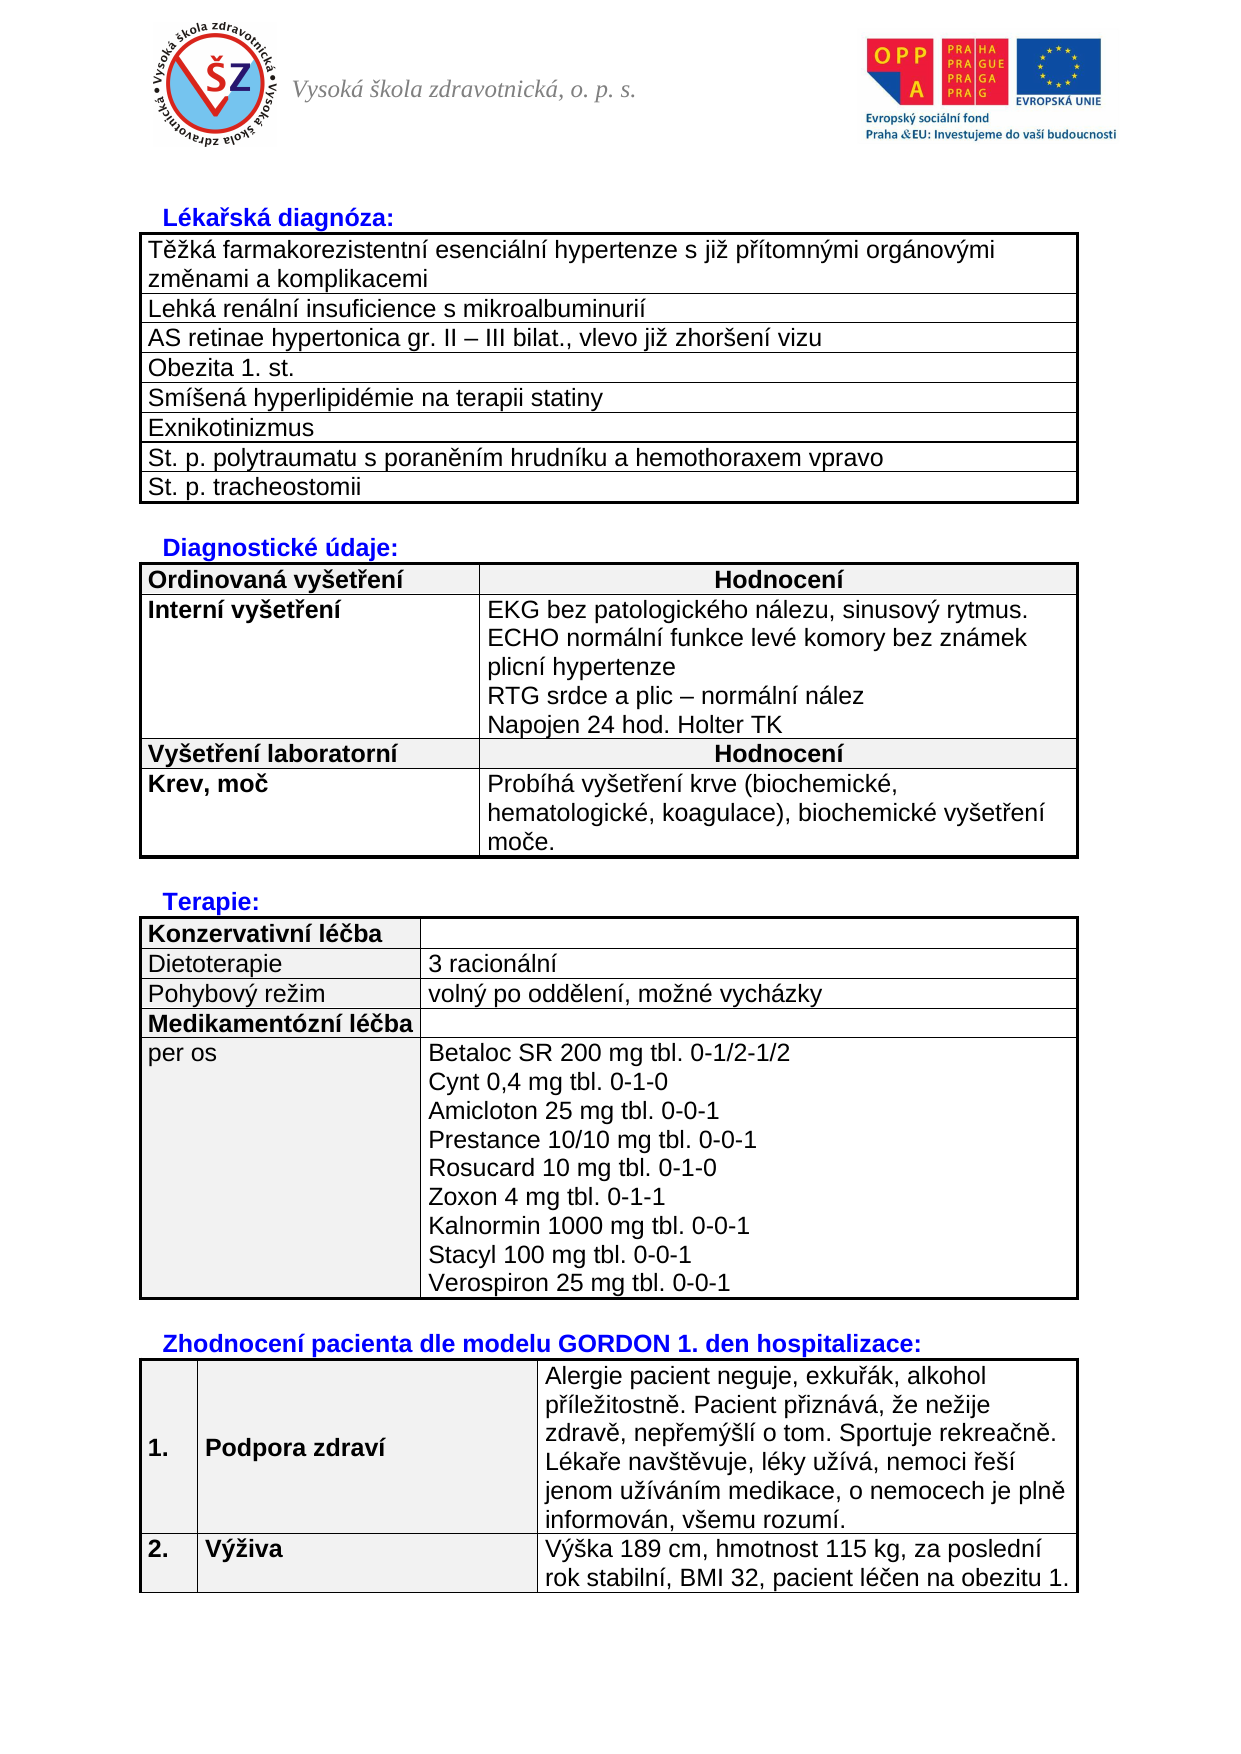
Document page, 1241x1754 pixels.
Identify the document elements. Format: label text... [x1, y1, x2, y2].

subtitle Zhodnocení pacienta dle modelu GORDON 1. den hospitalizace: [162, 1329, 1093, 1358]
table_cell volný po oddělení, možné vycházky [421, 979, 1076, 1007]
table_header Ordinovaná vyšetření [142, 565, 479, 593]
picture [153, 22, 277, 147]
text Terapie: [162, 887, 1093, 916]
table_cell Obezita 1. st. [142, 353, 1076, 382]
table_header Konzervativní léčba [142, 919, 420, 948]
table_header Hodnocení [480, 565, 1076, 593]
table_cell Betaloc SR 200 mg tbl. 0-1/2-1/2 Cynt 0,4 mg tbl. 0-1-0 Amicloton 25 mg tbl. 0-0-1 Prestance 10/10 mg tbl. 0-0-1 Rosucard 10 mg tbl. 0-1-0 Zoxon 4 mg tbl. 0-1-1 Kalnormin 1000 mg tbl. 0-0-1 Stacyl 100 mg tbl. 0-0-1 Verospiron 25 mg tbl. 0-0-1 [421, 1038, 1076, 1297]
table_cell 2. [142, 1534, 197, 1592]
table_cell EKG bez patologického nálezu, sinusový rytmus. ECHO normální funkce levé komory bez známek plicní hypertenze RTG srdce a plic – normální nález Napojen 24 hod. Holter TK [480, 595, 1076, 738]
table_header [421, 919, 1076, 948]
picture [854, 26, 1122, 147]
table_cell Medikamentózní léčba [142, 1009, 420, 1037]
table_cell Pohybový režim [142, 979, 420, 1007]
table_cell St. p. tracheostomii [142, 472, 1076, 501]
table_cell Exnikotinizmus [142, 413, 1076, 441]
table_header Alergie pacient neguje, exkuřák, alkohol příležitostně. Pacient přiznává, že nežije zdravě, nepřemýšlí o tom. Sportuje rekreačně. Lékaře navštěvuje, léky užívá, nemoci řeší jenom užíváním medikace, o nemocech je plně informován, všemu rozumí. [538, 1361, 1076, 1533]
table_cell St. p. polytraumatu s poraněním hrudníku a hemothoraxem vpravo [142, 443, 1076, 471]
table_cell [421, 1009, 1076, 1037]
table_cell Smíšená hyperlipidémie na terapii statiny [142, 383, 1076, 412]
table_header Podpora zdraví [198, 1361, 537, 1533]
table_header Těžká farmakorezistentní esenciální hypertenze s již přítomnými orgánovými změnami a komplikacemi [142, 235, 1076, 292]
table_cell Výživa [198, 1534, 537, 1592]
subtitle Diagnostické údaje: [162, 533, 1093, 562]
text Lékařská diagnóza: [162, 203, 1093, 232]
table_cell Interní vyšetření [142, 595, 479, 738]
table_cell Probíhá vyšetření krve (biochemické, hematologické, koagulace), biochemické vyšetření moče. [480, 769, 1076, 855]
table_cell AS retinae hypertonica gr. II – III bilat., vlevo již zhoršení vizu [142, 323, 1076, 352]
table_header 1. [142, 1361, 197, 1533]
table_cell Vyšetření laboratorní [142, 739, 479, 768]
table_cell Lehká renální insuficience s mikroalbuminurií [142, 294, 1076, 322]
table_cell Dietoterapie [142, 949, 420, 978]
table_cell per os [142, 1038, 420, 1297]
table_cell 3 racionální [421, 949, 1076, 978]
table_cell Hodnocení [480, 739, 1076, 768]
table_cell Krev, moč [142, 769, 479, 855]
